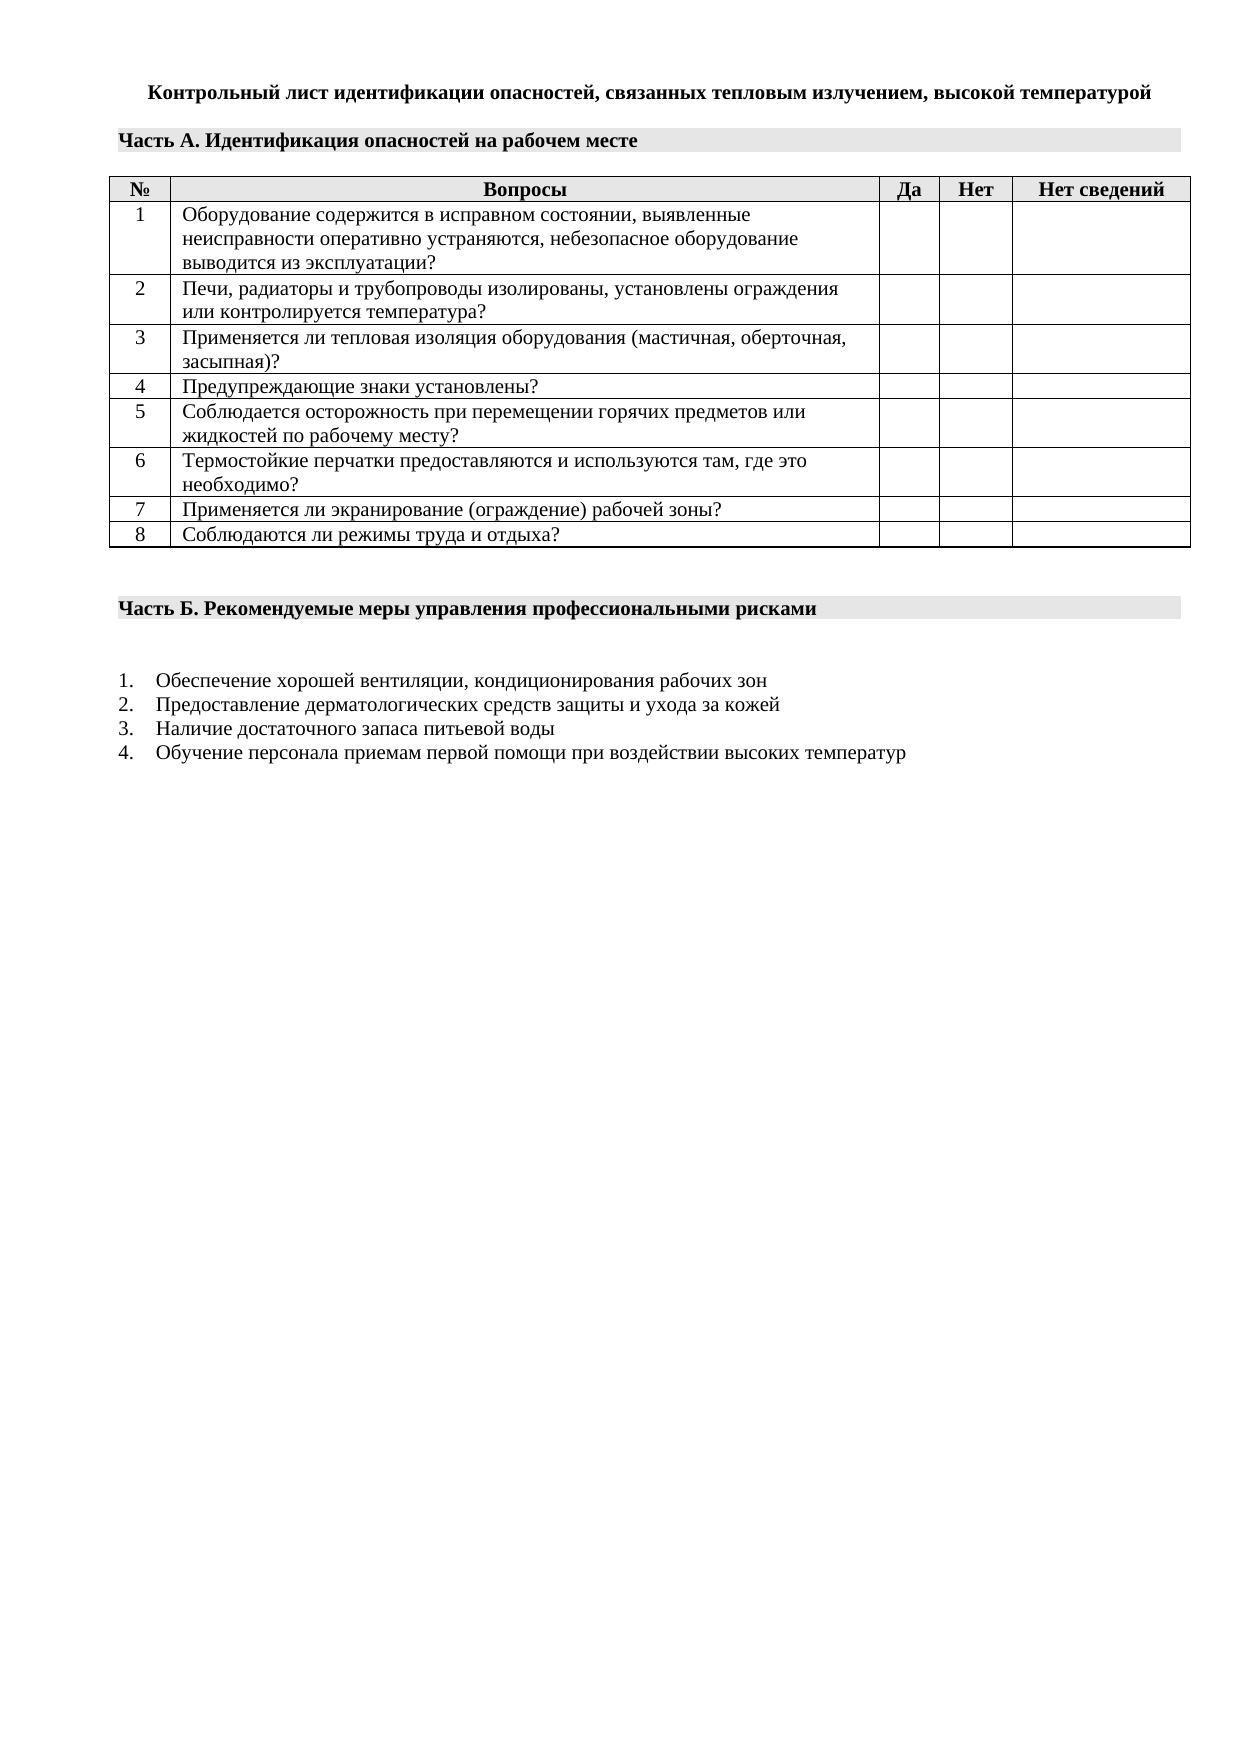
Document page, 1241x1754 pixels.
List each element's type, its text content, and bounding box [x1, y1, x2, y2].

table_header Да [880, 177, 939, 201]
table_cell Применяется ли тепловая изоляция оборудования (мастичная, оберточная, засыпная)? [171, 325, 879, 373]
list Обучение персонала приемам первой помощи при воздействии высоких температур [118, 740, 1181, 764]
table_cell [940, 202, 1012, 274]
table_cell [1013, 497, 1190, 521]
table_cell 1 [110, 202, 170, 274]
text Часть А. Идентификация опасностей на рабочем месте [118, 128, 1181, 152]
table_cell [880, 202, 939, 274]
table_cell [880, 374, 939, 398]
table_cell [880, 275, 939, 323]
table_cell [1013, 325, 1190, 373]
table_cell [1013, 374, 1190, 398]
table_cell Термостойкие перчатки предоставляются и используются там, где это необходимо? [171, 448, 879, 496]
table_cell Печи, радиаторы и трубопроводы изолированы, установлены ограждения или контролируется температура? [171, 275, 879, 323]
table_cell [940, 522, 1012, 546]
table_cell [1013, 202, 1190, 274]
table_cell [880, 325, 939, 373]
table_cell 7 [110, 497, 170, 521]
table_cell 2 [110, 275, 170, 323]
table_cell 8 [110, 522, 170, 546]
text Контрольный лист идентификации опасностей, связанных тепловым излучением, высокой температурой [118, 80, 1181, 104]
text Часть Б. Рекомендуемые меры управления профессиональными рисками [118, 596, 1181, 619]
table_header Вопросы [171, 177, 879, 201]
table_cell [940, 325, 1012, 373]
table_cell [940, 374, 1012, 398]
table_cell [940, 448, 1012, 496]
list Предоставление дерматологических средств защиты и ухода за кожей [118, 692, 1181, 716]
table_cell [880, 497, 939, 521]
table_cell [1013, 399, 1190, 447]
table_cell Оборудование содержится в исправном состоянии, выявленные неисправности оперативно устраняются, небезопасное оборудование выводится из эксплуатации? [171, 202, 879, 274]
table_cell [1013, 275, 1190, 323]
table_cell 4 [110, 374, 170, 398]
table_cell [940, 275, 1012, 323]
table_cell 3 [110, 325, 170, 373]
table_cell Соблюдается осторожность при перемещении горячих предметов или жидкостей по рабочему месту? [171, 399, 879, 447]
table_header Нет [940, 177, 1012, 201]
table_cell [940, 497, 1012, 521]
list Наличие достаточного запаса питьевой воды [118, 716, 1181, 740]
table_cell [880, 522, 939, 546]
table_cell Предупреждающие знаки установлены? [171, 374, 879, 398]
table_cell 5 [110, 399, 170, 447]
list Обеспечение хорошей вентиляции, кондиционирования рабочих зон [118, 668, 1181, 692]
table_cell [880, 448, 939, 496]
table_header № [110, 177, 170, 201]
table_cell Применяется ли экранирование (ограждение) рабочей зоны? [171, 497, 879, 521]
table_cell [1013, 448, 1190, 496]
table_header Нет сведений [1013, 177, 1190, 201]
table_cell [940, 399, 1012, 447]
table_cell 6 [110, 448, 170, 496]
table_cell [880, 399, 939, 447]
table_cell Соблюдаются ли режимы труда и отдыха? [171, 522, 879, 546]
table_cell [1013, 522, 1190, 546]
